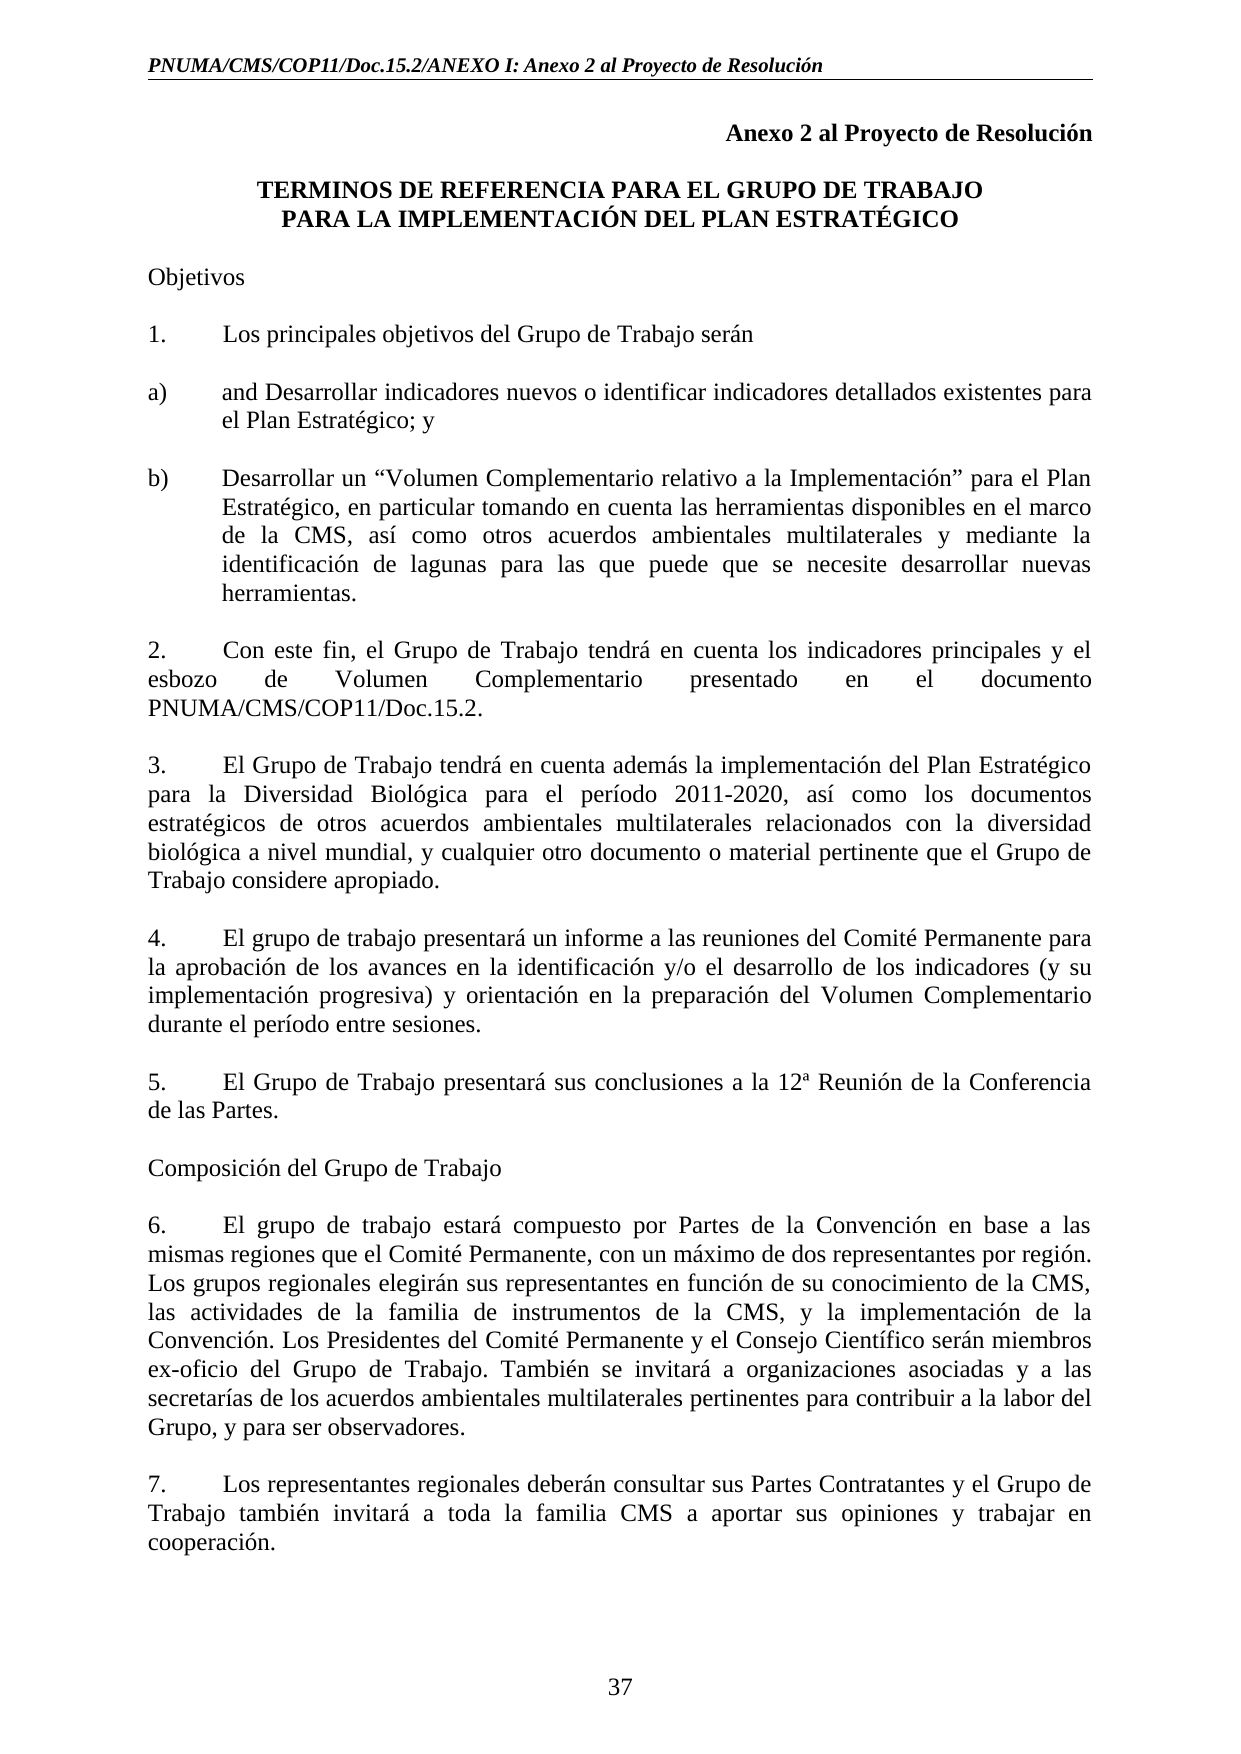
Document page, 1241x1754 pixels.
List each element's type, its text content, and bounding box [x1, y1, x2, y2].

list Los principales objetivos del Grupo de Trabajo serán [148, 319, 1092, 348]
list Los representantes regionales deberán consultar sus Partes Contratantes y el Grupo de Trabajo también invitará a toda la familia CMS a aportar sus opiniones y trabajar en cooperación. [148, 1469, 1092, 1556]
list El Grupo de Trabajo presentará sus conclusiones a la 12ª Reunión de la Conferencia de las Partes. [148, 1067, 1092, 1124]
list Desarrollar un “Volumen Complementario relativo a la Implementación” para el Plan Estratégico, en particular tomando en cuenta las herramientas disponibles en el marco de la CMS, así como otros acuerdos ambientales multilaterales y mediante la identificación de lagunas para las que puede que se necesite desarrollar nuevas herramientas. [148, 463, 1092, 607]
list El grupo de trabajo presentará un informe a las reuniones del Comité Permanente para la aprobación de los avances en la identificación y/o el desarrollo de los indicadores (y su implementación progresiva) y orientación en la preparación del Volumen Complementario durante el período entre sesiones. [148, 923, 1092, 1038]
text Composición del Grupo de Trabajo [148, 1153, 1092, 1182]
text PARA LA IMPLEMENTACIÓN DEL PLAN ESTRATÉGICO [148, 204, 1092, 233]
list El Grupo de Trabajo tendrá en cuenta además la implementación del Plan Estratégico para la Diversidad Biológica para el período 2011-2020, así como los documentos estratégicos de otros acuerdos ambientales multilaterales relacionados con la diversidad biológica a nivel mundial, y cualquier otro documento o material pertinente que el Grupo de Trabajo considere apropiado. [148, 751, 1092, 894]
text Anexo 2 al Proyecto de Resolución [148, 118, 1092, 147]
list El grupo de trabajo estará compuesto por Partes de la Convención en base a las mismas regiones que el Comité Permanente, con un máximo de dos representantes por región. Los grupos regionales elegirán sus representantes en función de su conocimiento de la CMS, las actividades de la familia de instrumentos de la CMS, y la implementación de la Convención. Los Presidentes del Comité Permanente y el Consejo Científico serán miembros ex-oficio del Grupo de Trabajo. También se invitará a organizaciones asociadas y a las secretarías de los acuerdos ambientales multilaterales pertinentes para contribuir a la labor del Grupo, y para ser observadores. [148, 1211, 1092, 1441]
text TermINOs DE ReferencIA PARA EL GRUPO DE TRABAJO [148, 176, 1092, 204]
list and Desarrollar indicadores nuevos o identificar indicadores detallados existentes para el Plan Estratégico; y [148, 377, 1092, 434]
list Con este fin, el Grupo de Trabajo tendrá en cuenta los indicadores principales y el esbozo de Volumen Complementario presentado en el documento PNUMA/CMS/COP11/Doc.15.2. [148, 636, 1092, 722]
text Objetivos [148, 262, 1092, 291]
